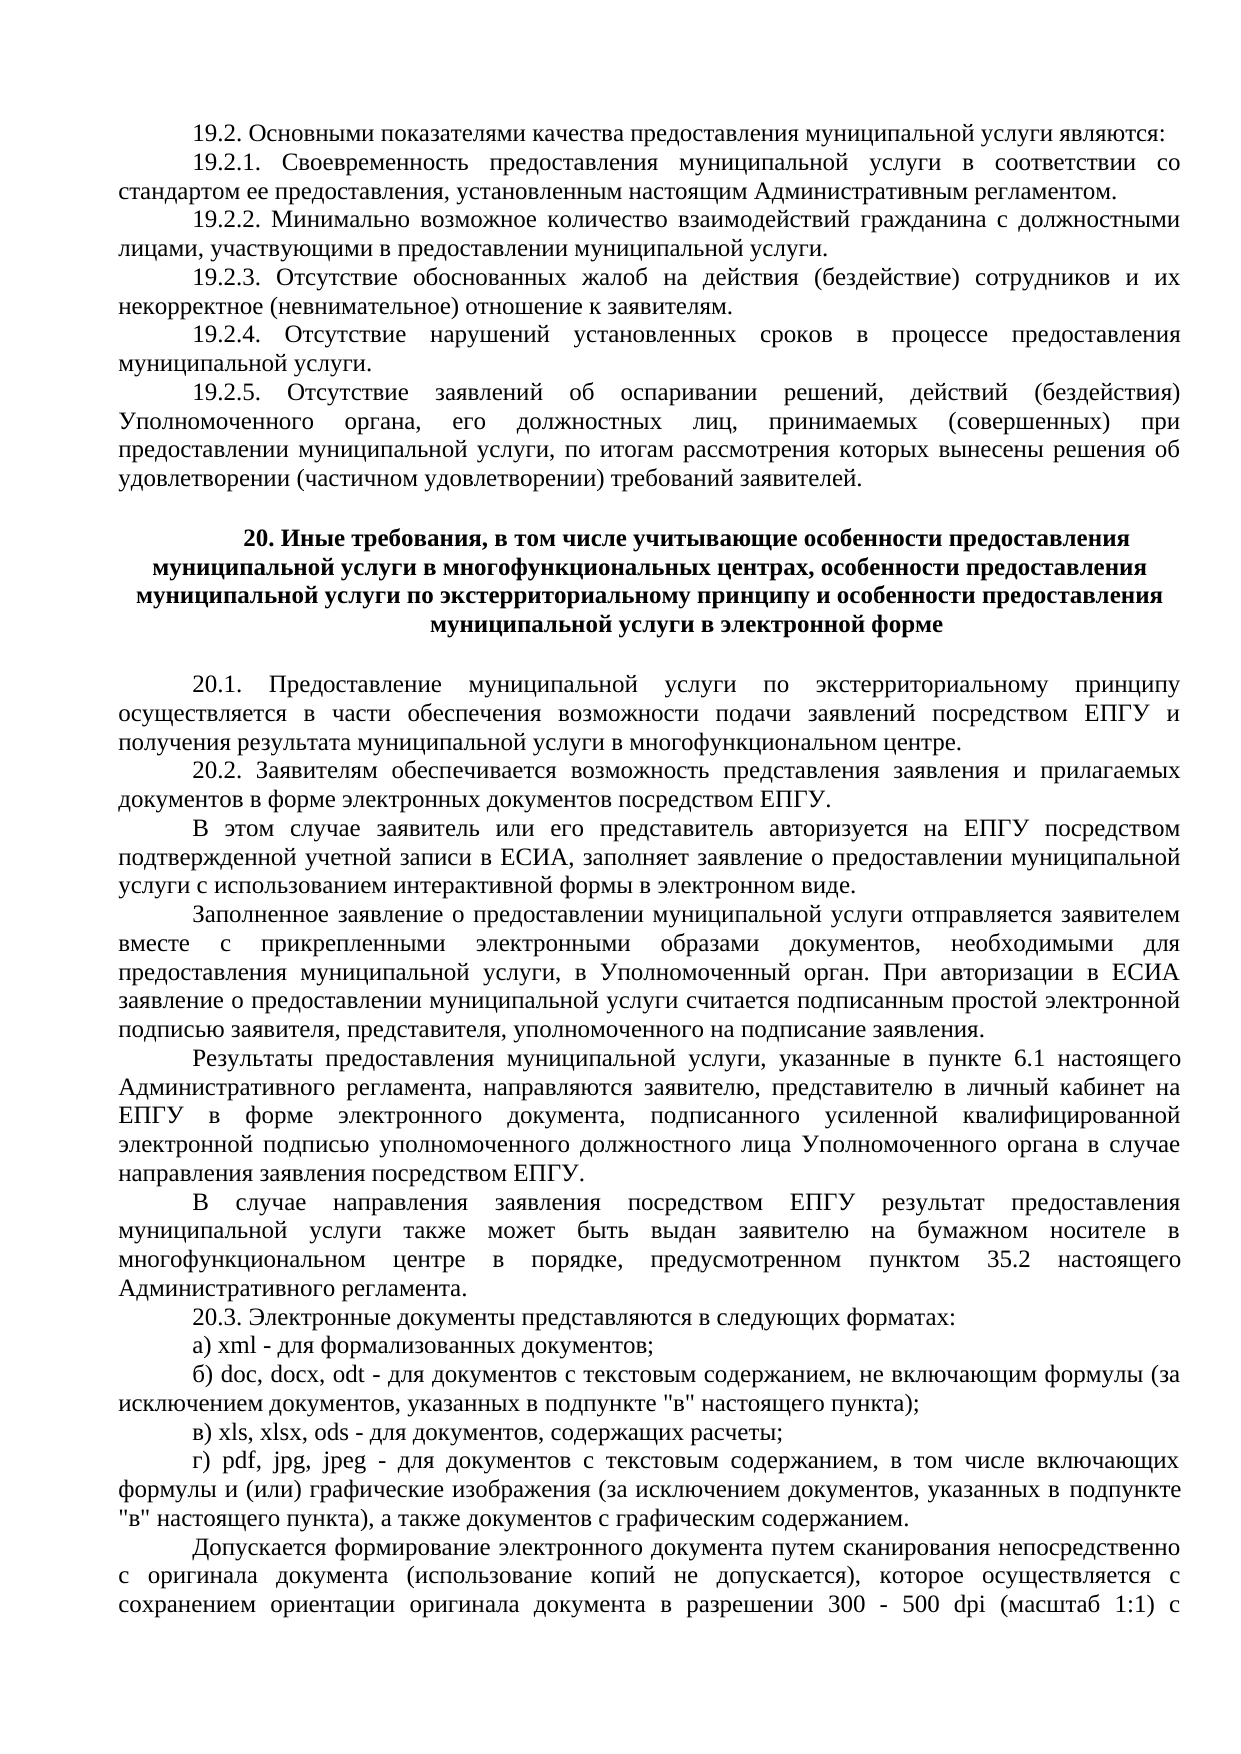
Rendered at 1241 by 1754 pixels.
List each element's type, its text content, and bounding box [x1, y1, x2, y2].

text 20.1. Предоставление муниципальной услуги по экстерриториальному принципу осуществляется в части обеспечения возможности подачи заявлений посредством ЕПГУ и получения результата муниципальной услуги в многофункциональном центре. [118, 669, 1181, 756]
text 19.2.1. Своевременность предоставления муниципальной услуги в соответствии со стандартом ее предоставления, установленным настоящим Административным регламентом. [118, 147, 1181, 204]
text 19.2.3. Отсутствие обоснованных жалоб на действия (бездействие) сотрудников и их некорректное (невнимательное) отношение к заявителям. [118, 262, 1181, 319]
text Заполненное заявление о предоставлении муниципальной услуги отправляется заявителем вместе с прикрепленными электронными образами документов, необходимыми для предоставления муниципальной услуги, в Уполномоченный орган. При авторизации в ЕСИА заявление о предоставлении муниципальной услуги считается подписанным простой электронной подписью заявителя, представителя, уполномоченного на подписание заявления. [118, 899, 1181, 1043]
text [118, 1532, 1181, 1618]
text 20.3. Электронные документы представляются в следующих форматах: [118, 1302, 1181, 1331]
text г) pdf, jpg, jpeg - для документов с текстовым содержанием, в том числе включающих формулы и (или) графические изображения (за исключением документов, указанных в подпункте "в" настоящего пункта), а также документов с графическим содержанием. [118, 1446, 1181, 1532]
text 20.2. Заявителям обеспечивается возможность представления заявления и прилагаемых документов в форме электронных документов посредством ЕПГУ. [118, 756, 1181, 813]
text а) xml - для формализованных документов; [118, 1331, 1181, 1359]
text Результаты предоставления муниципальной услуги, указанные в пункте 6.1 настоящего Административного регламента, направляются заявителю, представителю в личный кабинет на ЕПГУ в форме электронного документа, подписанного усиленной квалифицированной электронной подписью уполномоченного должностного лица Уполномоченного органа в случае направления заявления посредством ЕПГУ. [118, 1043, 1181, 1187]
text В случае направления заявления посредством ЕПГУ результат предоставления муниципальной услуги также может быть выдан заявителю на бумажном носителе в многофункциональном центре в порядке, предусмотренном пунктом 35.2 настоящего Административного регламента. [118, 1187, 1181, 1302]
text б) doc, docx, odt - для документов с текстовым содержанием, не включающим формулы (за исключением документов, указанных в подпункте "в" настоящего пункта); [118, 1359, 1181, 1417]
title муниципальной услуги в электронной форме [118, 609, 1181, 638]
title 20. Иные требования, в том числе учитывающие особенности предоставления муниципальной услуги в многофункциональных центрах, особенности предоставления муниципальной услуги по экстерриториальному принципу и особенности предоставления [118, 523, 1181, 609]
text В этом случае заявитель или его представитель авторизуется на ЕПГУ посредством подтвержденной учетной записи в ЕСИА, заполняет заявление о предоставлении муниципальной услуги с использованием интерактивной формы в электронном виде. [118, 813, 1181, 899]
text 19.2.5. Отсутствие заявлений об оспаривании решений, действий (бездействия) Уполномоченного органа, его должностных лиц, принимаемых (совершенных) при предоставлении муниципальной услуги, по итогам рассмотрения которых вынесены решения об удовлетворении (частичном удовлетворении) требований заявителей. [118, 377, 1181, 492]
text 19.2.2. Минимально возможное количество взаимодействий гражданина с должностными лицами, участвующими в предоставлении муниципальной услуги. [118, 204, 1181, 262]
text 19.2.4. Отсутствие нарушений установленных сроков в процессе предоставления муниципальной услуги. [118, 319, 1181, 377]
text в) xls, xlsx, ods - для документов, содержащих расчеты; [118, 1417, 1181, 1446]
text 19.2. Основными показателями качества предоставления муниципальной услуги являются: [118, 118, 1181, 147]
